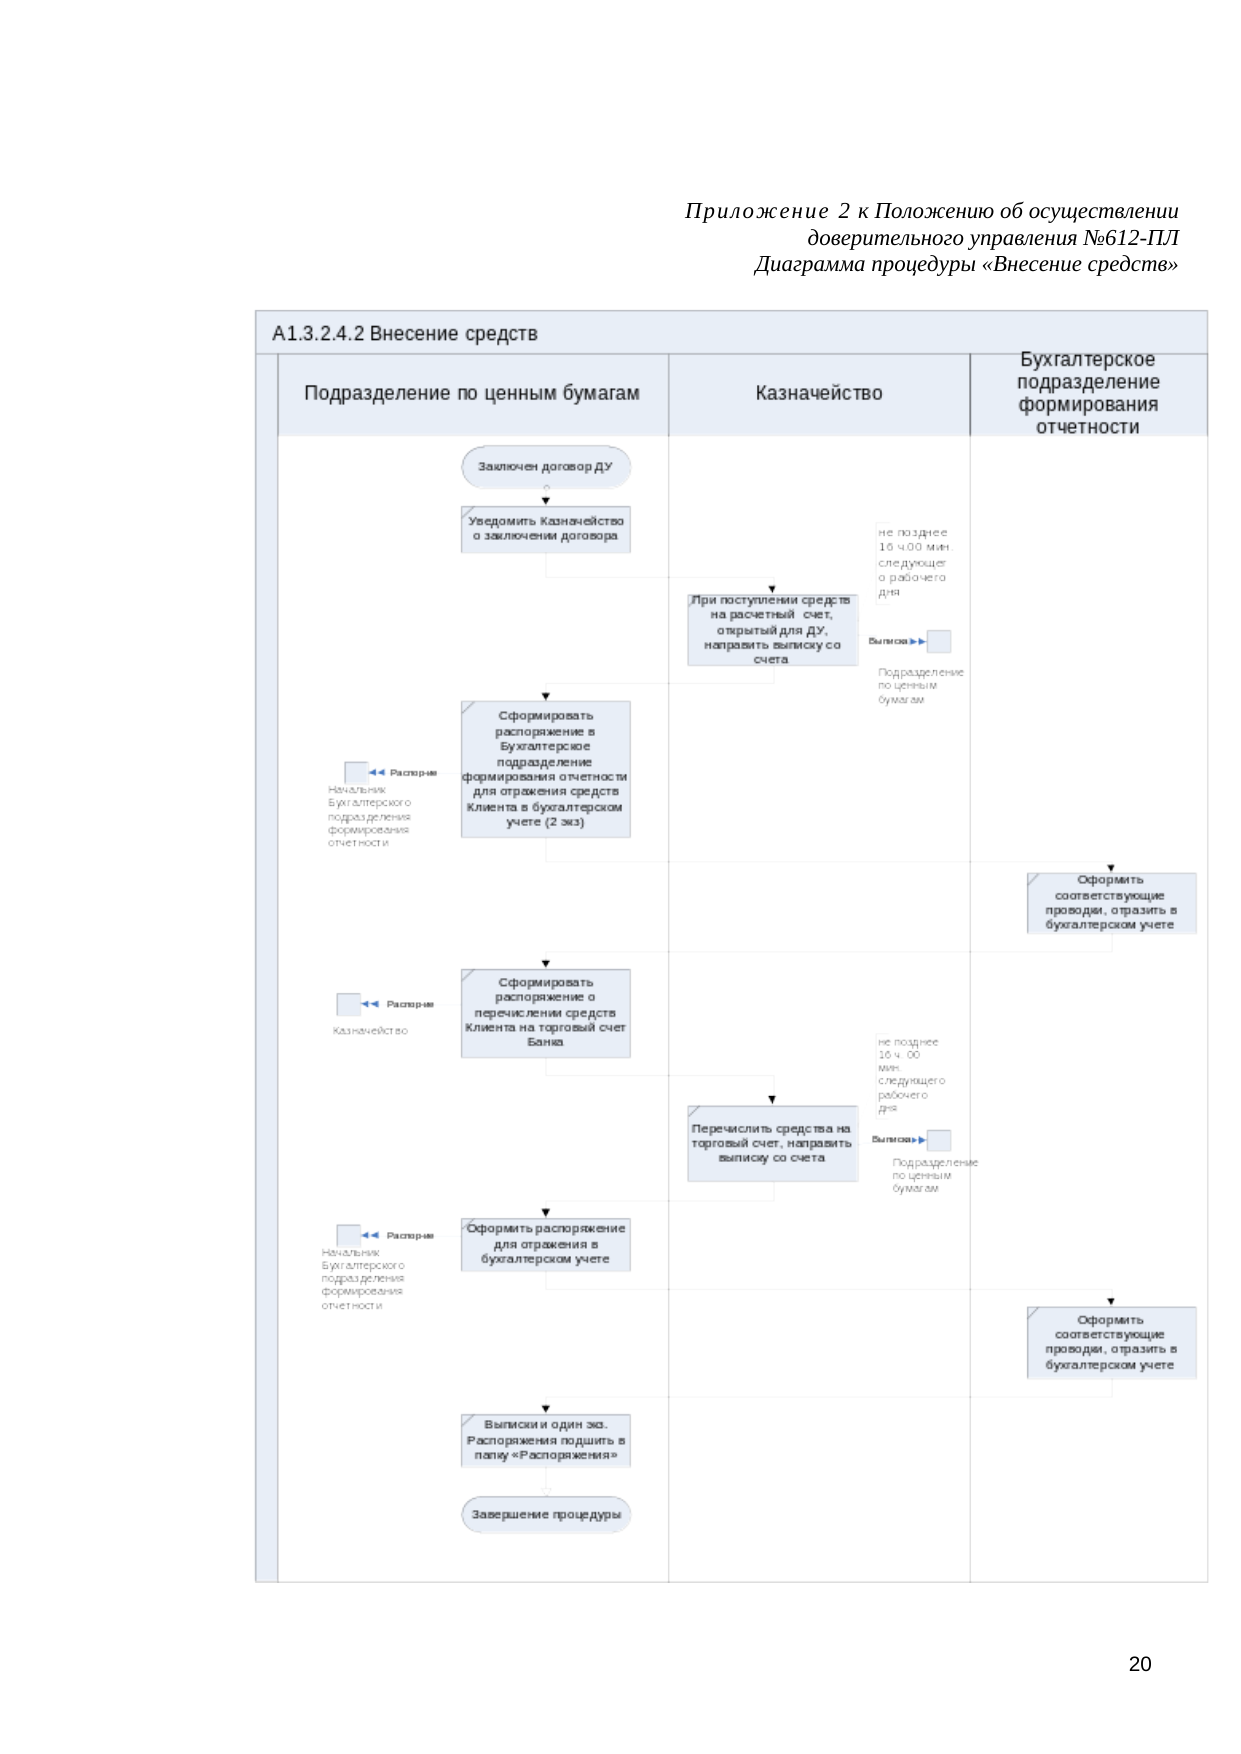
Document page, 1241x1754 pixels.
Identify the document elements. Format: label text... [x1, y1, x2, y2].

text Диаграмма процедуры «Внесение средств» [177, 250, 1181, 276]
text Приложение 2 к Положению об осуществлении [177, 197, 1181, 223]
text доверительного управления №612-ПЛ [177, 223, 1181, 250]
